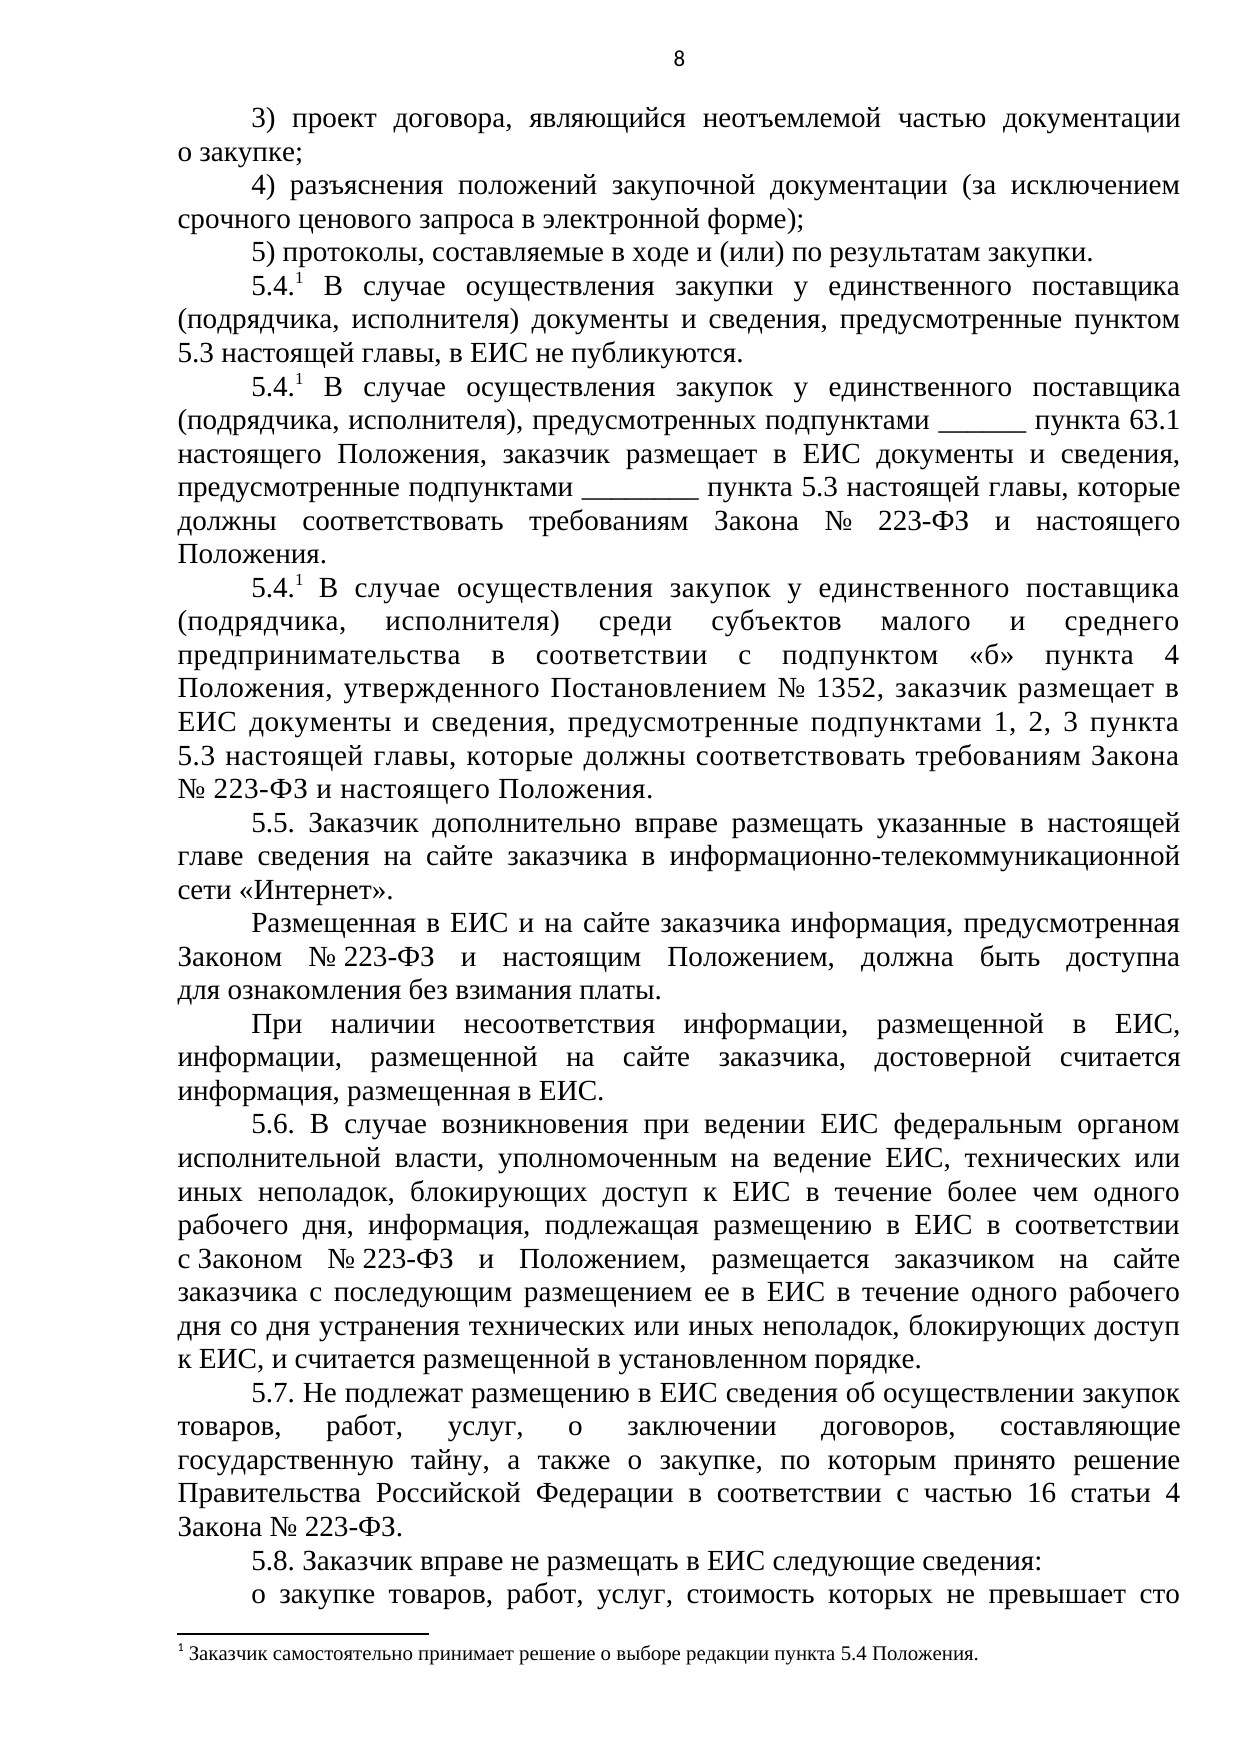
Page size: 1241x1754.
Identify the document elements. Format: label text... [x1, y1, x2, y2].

text 5.8. Заказчик вправе не размещать в ЕИС следующие сведения: [177, 1543, 1181, 1576]
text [177, 1576, 1181, 1610]
text 5.4.1 В случае осуществления закупок у единственного поставщика (подрядчика, исполнителя), предусмотренных подпунктами ______ пункта 63.1 настоящего Положения, заказчик размещает в ЕИС документы и сведения, предусмотренные подпунктами ________ пункта 5.3 настоящей главы, которые должны соответствовать требованиям Закона № 223-ФЗ и настоящего Положения. [177, 369, 1181, 570]
text 5.7. Не подлежат размещению в ЕИС сведения об осуществлении закупок товаров, работ, услуг, о заключении договоров, составляющие государственную тайну, а также о закупке, по которым принято решение Правительства Российской Федерации в соответствии с частью 16 статьи 4 Закона № 223-ФЗ. [177, 1375, 1181, 1543]
text 5.4. В случае осуществления закупки у единственного поставщика (подрядчика, исполнителя) документы и сведения, предусмотренные пунктом 5.3 настоящей главы, в ЕИС не публикуются. [177, 268, 1181, 369]
text 5.4.1 В случае осуществления закупок у единственного поставщика (подрядчика, исполнителя) среди субъектов малого и среднего предпринимательства в соответствии с подпунктом «б» пункта 4 Положения, утвержденного Постановлением № 1352, заказчик размещает в ЕИС документы и сведения, предусмотренные подпунктами 1, 2, 3 пункта 5.3 настоящей главы, которые должны соответствовать требованиям Закона № 223-ФЗ и настоящего Положения. [177, 570, 1181, 805]
text 4) разъяснения положений закупочной документации (за исключением срочного ценового запроса в электронной форме); [177, 167, 1181, 234]
text 3) проект договора, являющийся неотъемлемой частью документации о закупке; [177, 100, 1181, 167]
text При наличии несоответствия информации, размещенной в ЕИС, информации, размещенной на сайте заказчика, достоверной считается информация, размещенная в ЕИС. [177, 1006, 1181, 1107]
text 5) протоколы, составляемые в ходе и (или) по результатам закупки. [177, 234, 1181, 268]
text 5.6. В случае возникновения при ведении ЕИС федеральным органом исполнительной власти, уполномоченным на ведение ЕИС, технических или иных неполадок, блокирующих доступ к ЕИС в течение более чем одного рабочего дня, информация, подлежащая размещению в ЕИС в соответствии с Законом № 223-ФЗ и Положением, размещается заказчиком на сайте заказчика с последующим размещением ее в ЕИС в течение одного рабочего дня со дня устранения технических или иных неполадок, блокирующих доступ к ЕИС, и считается размещенной в установленном порядке. [177, 1107, 1181, 1375]
text Размещенная в ЕИС и на сайте заказчика информация, предусмотренная Законом № 223-ФЗ и настоящим Положением, должна быть доступна для ознакомления без взимания платы. [177, 905, 1181, 1006]
text 5.5. Заказчик дополнительно вправе размещать указанные в настоящей главе сведения на сайте заказчика в информационно-телекоммуникационной сети «Интернет». [177, 805, 1181, 905]
